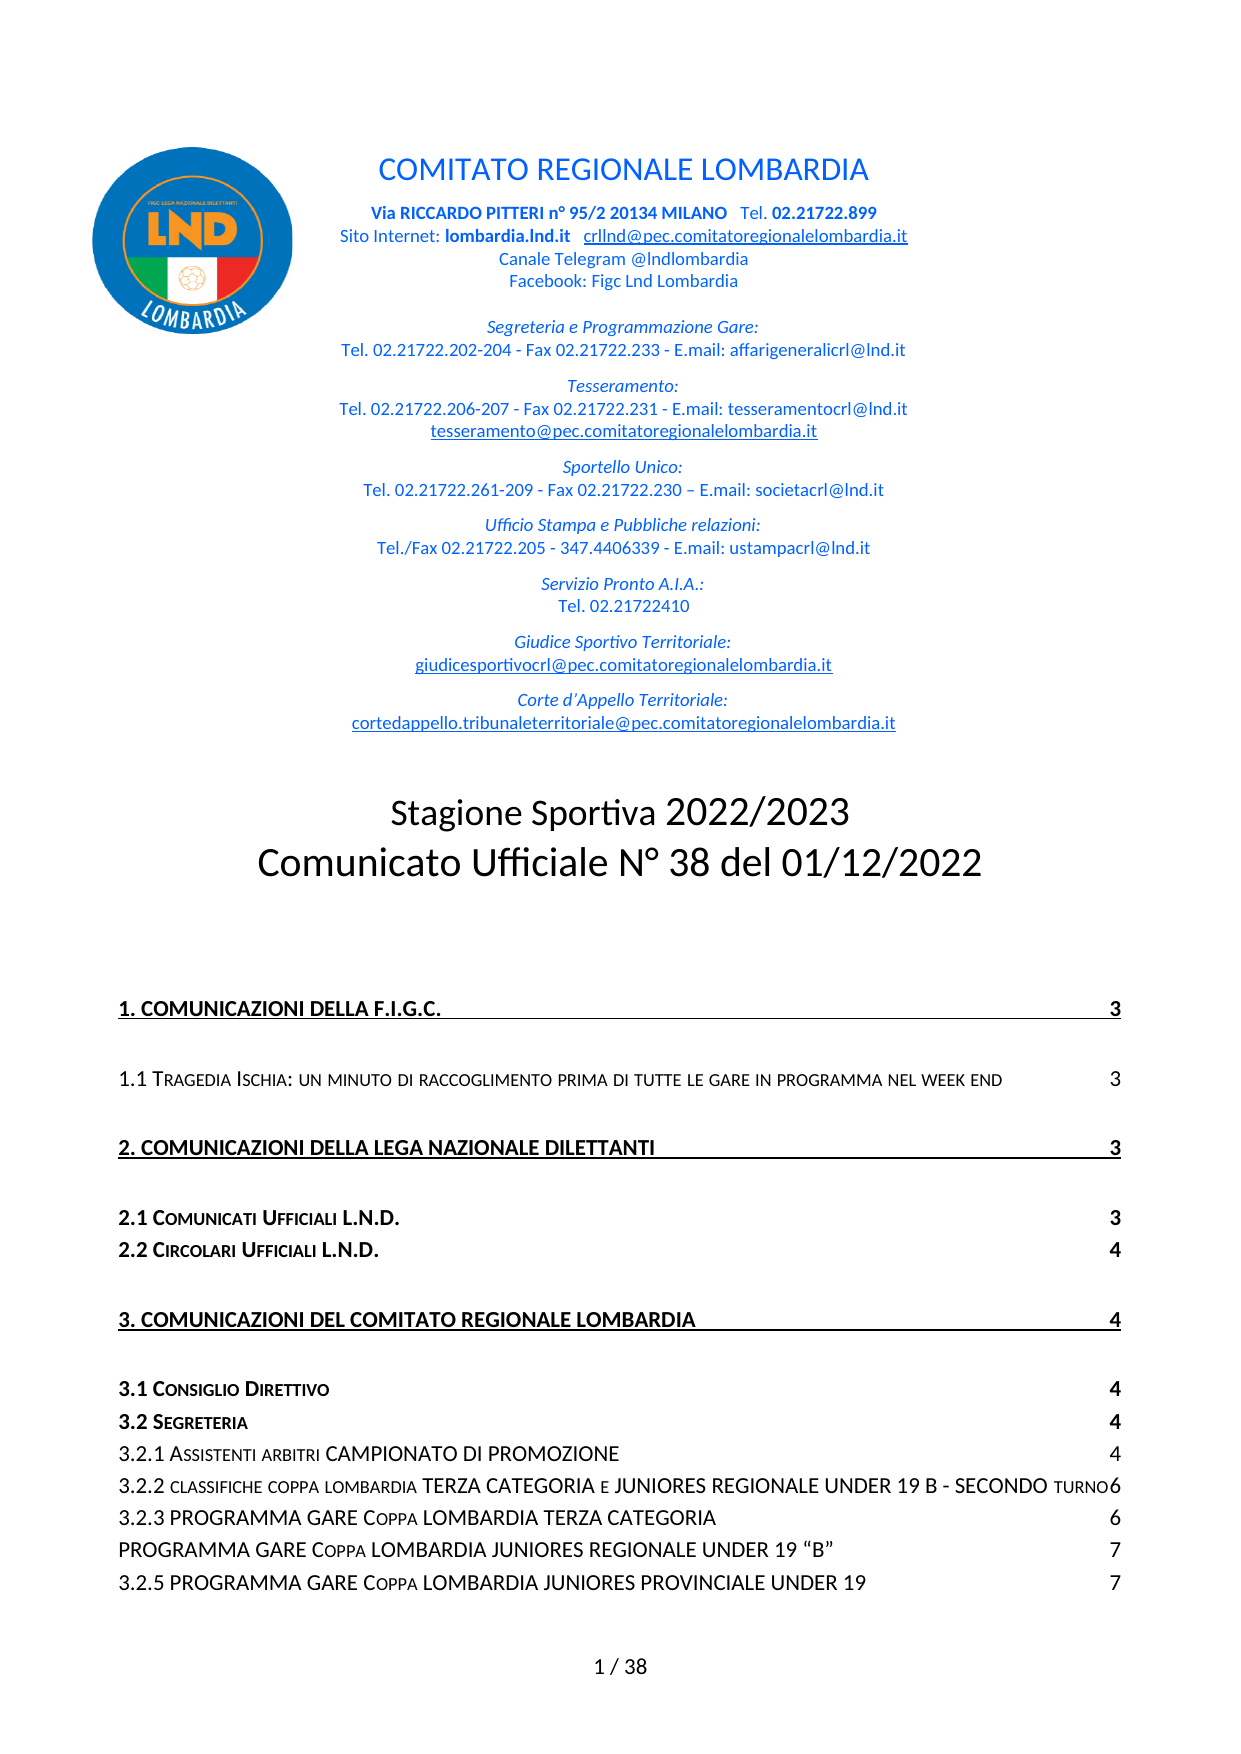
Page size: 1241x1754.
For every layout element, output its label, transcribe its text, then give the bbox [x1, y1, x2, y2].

text 3.1 Consiglio Direttivo 4 [118, 1374, 1122, 1403]
table_header COMITATO REGIONALE LOMBARDIA Via RICCARDO PITTERI n° 95/2 20134 MILANO Tel. 02.21722.899 Sito Internet: lombardia.lnd.it crllnd@pec.comitatoregionalelombardia.it Canale Telegram @lndlombardia Facebook: Figc Lnd Lombardia Segreteria e Programmazione Gare: Tel. 02.21722.202-204 - Fax 02.21722.233 - E.mail: affarigeneralicrl@lnd.it Tesseramento: Tel. 02.21722.206-207 - Fax 02.21722.231 - E.mail: tesseramentocrl@lnd.it tesseramento@pec.comitatoregionalelombardia.it Sportello Unico: Tel. 02.21722.261-209 - Fax 02.21722.230 – E.mail: societacrl@lnd.it Ufficio Stampa e Pubbliche relazioni: Tel./Fax 02.21722.205 - 347.4406339 - E.mail: ustampacrl@lnd.it Servizio Pronto A.I.A.: Tel. 02.21722410 Giudice Sportivo Territoriale: giudicesportivocrl@pec.comitatoregionalelombardia.it Corte d’Appello Territoriale: cortedappello.tribunaleterritoriale@pec.comitatoregionalelombardia.it [299, 148, 948, 785]
text 2.1 Comunicati Ufficiali L.N.D. 3 [118, 1203, 1122, 1231]
text 3.2 Segreteria 4 [118, 1407, 1122, 1435]
text 3.2.2 classifiche coppa lombardia TERZA CATEGORIA e JUNIORES REGIONALE UNDER 19 B - SECONDO turno 6 [118, 1471, 1122, 1499]
text 3.2.1 Assistenti arbitri CAMPIONATO DI PROMOZIONE 4 [118, 1439, 1122, 1467]
text 1.1 Tragedia Ischia: un minuto di raccoglimento prima di tutte le gare in programma nel week end 3 [118, 1064, 1122, 1092]
text 3. Comunicazioni del Comitato Regionale Lombardia 4 [118, 1305, 1122, 1333]
table_cell Stagione Sportiva 2022/2023 Comunicato Ufficiale N° 38 del 01/12/2022 [85, 785, 1155, 887]
text 3.2.5 PROGRAMMA GARE Coppa LOMBARDIA JUNIORES PROVINCIALE UNDER 19 7 [118, 1568, 1122, 1596]
text PROGRAMMA GARE Coppa LOMBARDIA JUNIORES REGIONALE UNDER 19 “B” 7 [118, 1536, 1122, 1563]
text 2. Comunicazioni della lega nazionale dilettanti 3 [118, 1133, 1122, 1161]
table_header [85, 148, 299, 785]
text 1. Comunicazioni della f.i.g.c. 3 [118, 994, 1122, 1022]
picture [92, 147, 293, 334]
text 3.2.3 PROGRAMMA GARE Coppa LOMBARDIA TERZA CATEGORIA 6 [118, 1503, 1122, 1531]
text 2.2 Circolari Ufficiali L.N.D. 4 [118, 1235, 1122, 1263]
